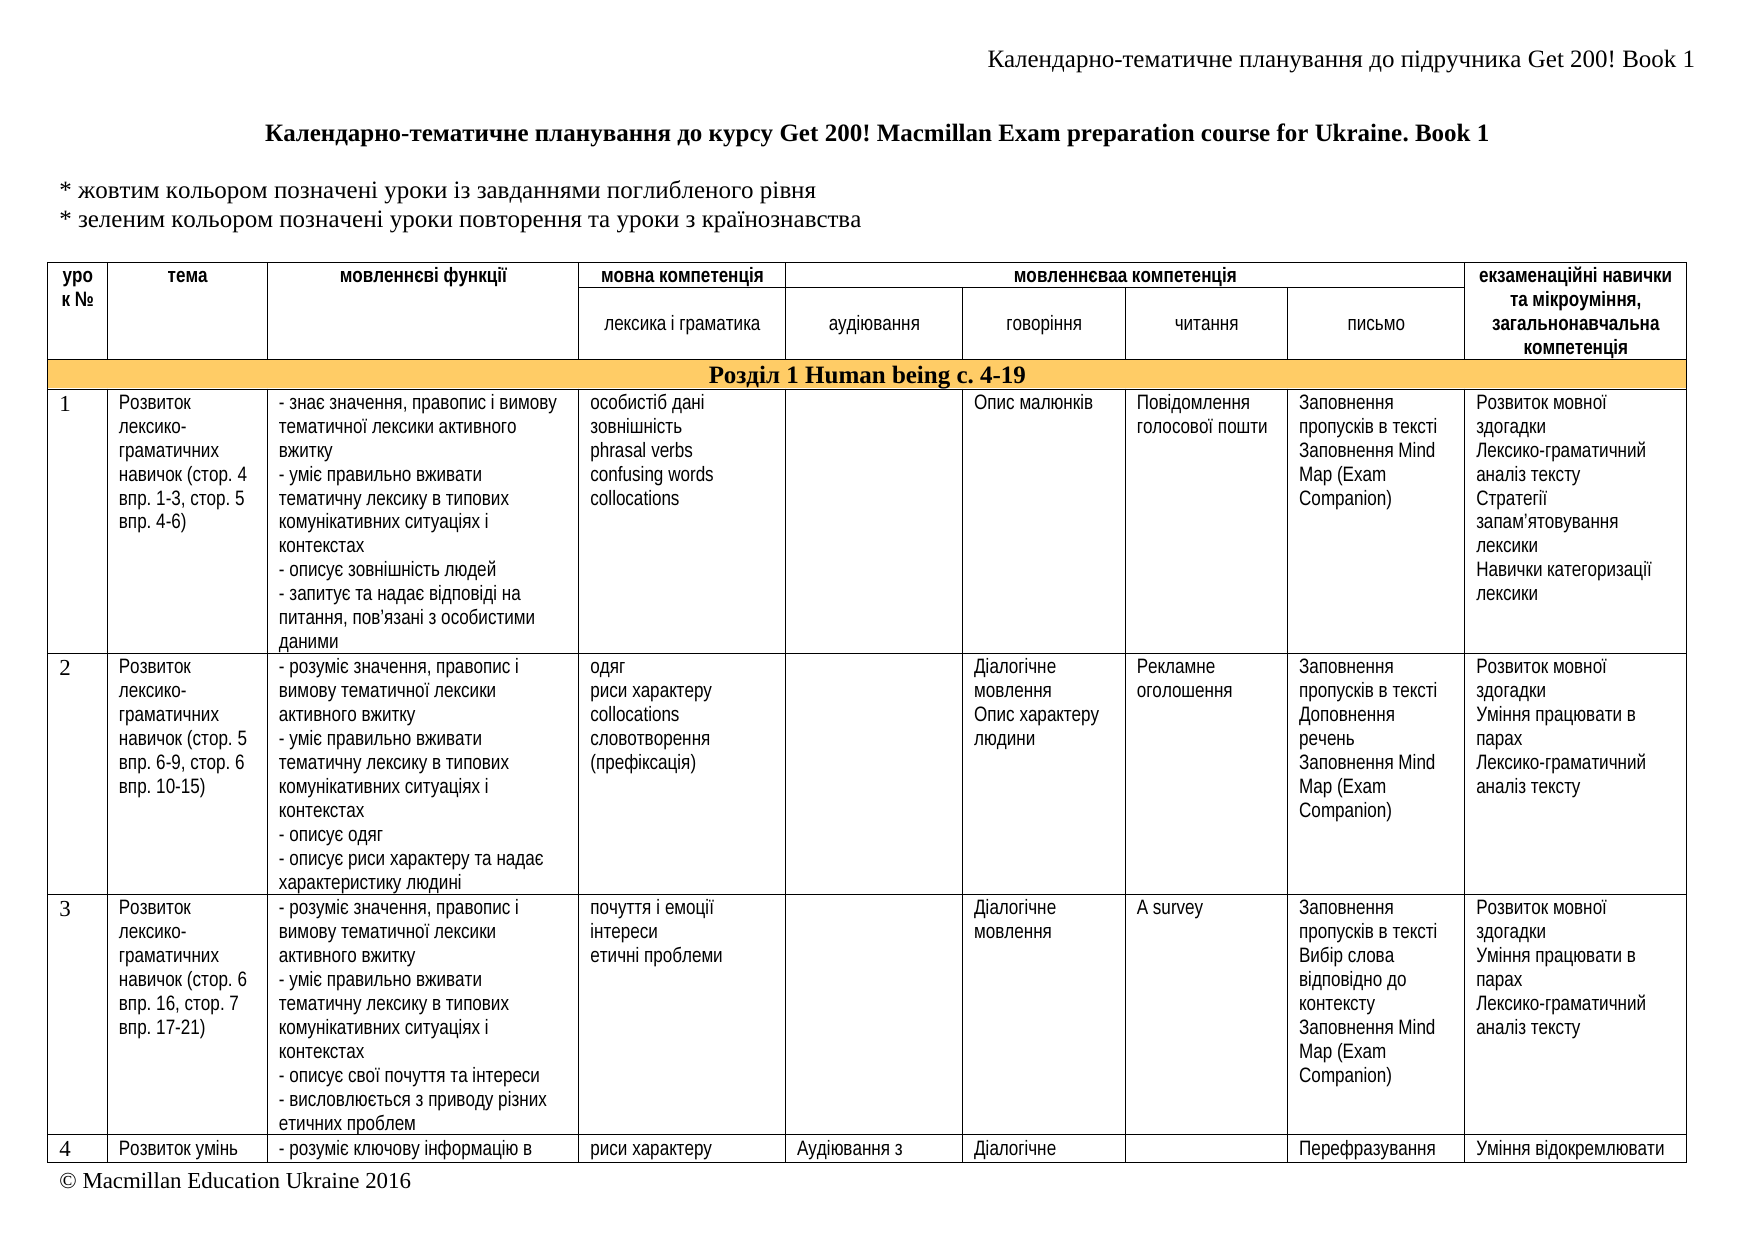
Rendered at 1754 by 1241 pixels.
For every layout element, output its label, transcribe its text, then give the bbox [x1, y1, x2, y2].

text Календарно-тематичне планування до курсу Get 200! Macmillan Exam preparation course for Ukraine. Book 1 [59, 118, 1695, 147]
text * зеленим кольором позначені уроки повторення та уроки з країнознавства [59, 204, 1695, 233]
table_cell почуття і емоції інтереси етичні проблеми [579, 895, 785, 1134]
table_cell Опис малюнків [963, 390, 1125, 653]
table_cell Повідомлення голосової пошти [1126, 390, 1287, 653]
table_header мовленнєві функції [268, 263, 578, 359]
table_cell - розуміє значення, правопис і вимову тематичної лексики активного вжитку - уміє правильно вживати тематичну лексику в типових комунікативних ситуаціях і контекстах - описує свої почуття та інтереси - висловлюється з приводу різних етичних проблем [268, 895, 578, 1134]
table_cell [786, 895, 962, 1134]
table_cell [1465, 1135, 1686, 1162]
table_cell 1 [48, 390, 107, 653]
table_cell [786, 390, 962, 653]
table_cell Розвиток лексико-граматичних навичок (стор. 6 впр. 16, стор. 7 впр. 17-21) [108, 895, 267, 1134]
table_cell Розвиток лексико-граматичних навичок (стор. 5 впр. 6-9, стор. 6 впр. 10-15) [108, 654, 267, 894]
table_cell Заповнення пропусків в тексті Вибір слова відповідно до контексту Заповнення Mind Map (Exam Companion) [1288, 895, 1464, 1134]
table_cell 4 [48, 1135, 107, 1162]
table_cell говоріння [963, 288, 1125, 359]
table_cell - знає значення, правопис і вимову тематичної лексики активного вжитку - уміє правильно вживати тематичну лексику в типових комунікативних ситуаціях і контекстах - описує зовнішність людей - запитує та надає відповіді на питання, пов’язані з особистими даними [268, 390, 578, 653]
table_cell Розвиток мовної здогадки Уміння працювати в парах Лексико-граматичний аналіз тексту [1465, 895, 1686, 1134]
table_cell одяг риси характеру collocations словотворення (префіксація) [579, 654, 785, 894]
table_cell Розвиток мовної здогадки Уміння працювати в парах Лексико-граматичний аналіз тексту [1465, 654, 1686, 894]
table_cell 2 [48, 654, 107, 894]
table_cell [108, 1135, 267, 1162]
table_cell 3 [48, 895, 107, 1134]
table_header мовленнєваа компетенція [786, 263, 1464, 287]
table_cell Розділ 1 Human being с. 4-19 [48, 360, 1686, 388]
table_cell аудіювання [786, 288, 962, 359]
table_cell A survey [1126, 895, 1287, 1134]
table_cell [786, 1135, 962, 1162]
table_cell Діалогічне мовлення Опис характеру людини [963, 654, 1125, 894]
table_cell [579, 1135, 785, 1162]
table_header екзаменаційні навички та мікроуміння, загальнонавчальна компетенція [1465, 263, 1686, 359]
table_cell [1126, 1135, 1287, 1162]
table_cell [786, 654, 962, 894]
table_cell читання [1126, 288, 1287, 359]
table_cell Заповнення пропусків в тексті Заповнення Mind Map (Exam Companion) [1288, 390, 1464, 653]
text * жовтим кольором позначені уроки із завданнями поглибленого рівня [59, 176, 1695, 204]
table_cell Діалогічне мовлення [963, 1135, 1125, 1162]
table_cell письмо [1288, 288, 1464, 359]
table_header урок № [48, 263, 107, 359]
table_cell Діалогічне мовлення [963, 895, 1125, 1134]
table_cell - розуміє значення, правопис і вимову тематичної лексики активного вжитку - уміє правильно вживати тематичну лексику в типових комунікативних ситуаціях і контекстах - описує одяг - описує риси характеру та надає характеристику людині [268, 654, 578, 894]
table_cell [268, 1135, 578, 1162]
table_cell особистіб дані зовнішність phrasal verbs confusing words collocations [579, 390, 785, 653]
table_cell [1288, 1135, 1464, 1162]
table_cell Розвиток лексико-граматичних навичок (стор. 4 впр. 1-3, стор. 5 впр. 4-6) [108, 390, 267, 653]
table_header мовна компетенція [579, 263, 785, 287]
table_cell Рекламне оголошення [1126, 654, 1287, 894]
table_header тема [108, 263, 267, 359]
table_cell Заповнення пропусків в тексті Доповнення речень Заповнення Mind Map (Exam Companion) [1288, 654, 1464, 894]
table_cell лексика і граматика [579, 288, 785, 359]
table_cell Розвиток мовної здогадки Лексико-граматичний аналіз тексту Стратегії запам’ятовування лексики Навички категоризації лексики [1465, 390, 1686, 653]
